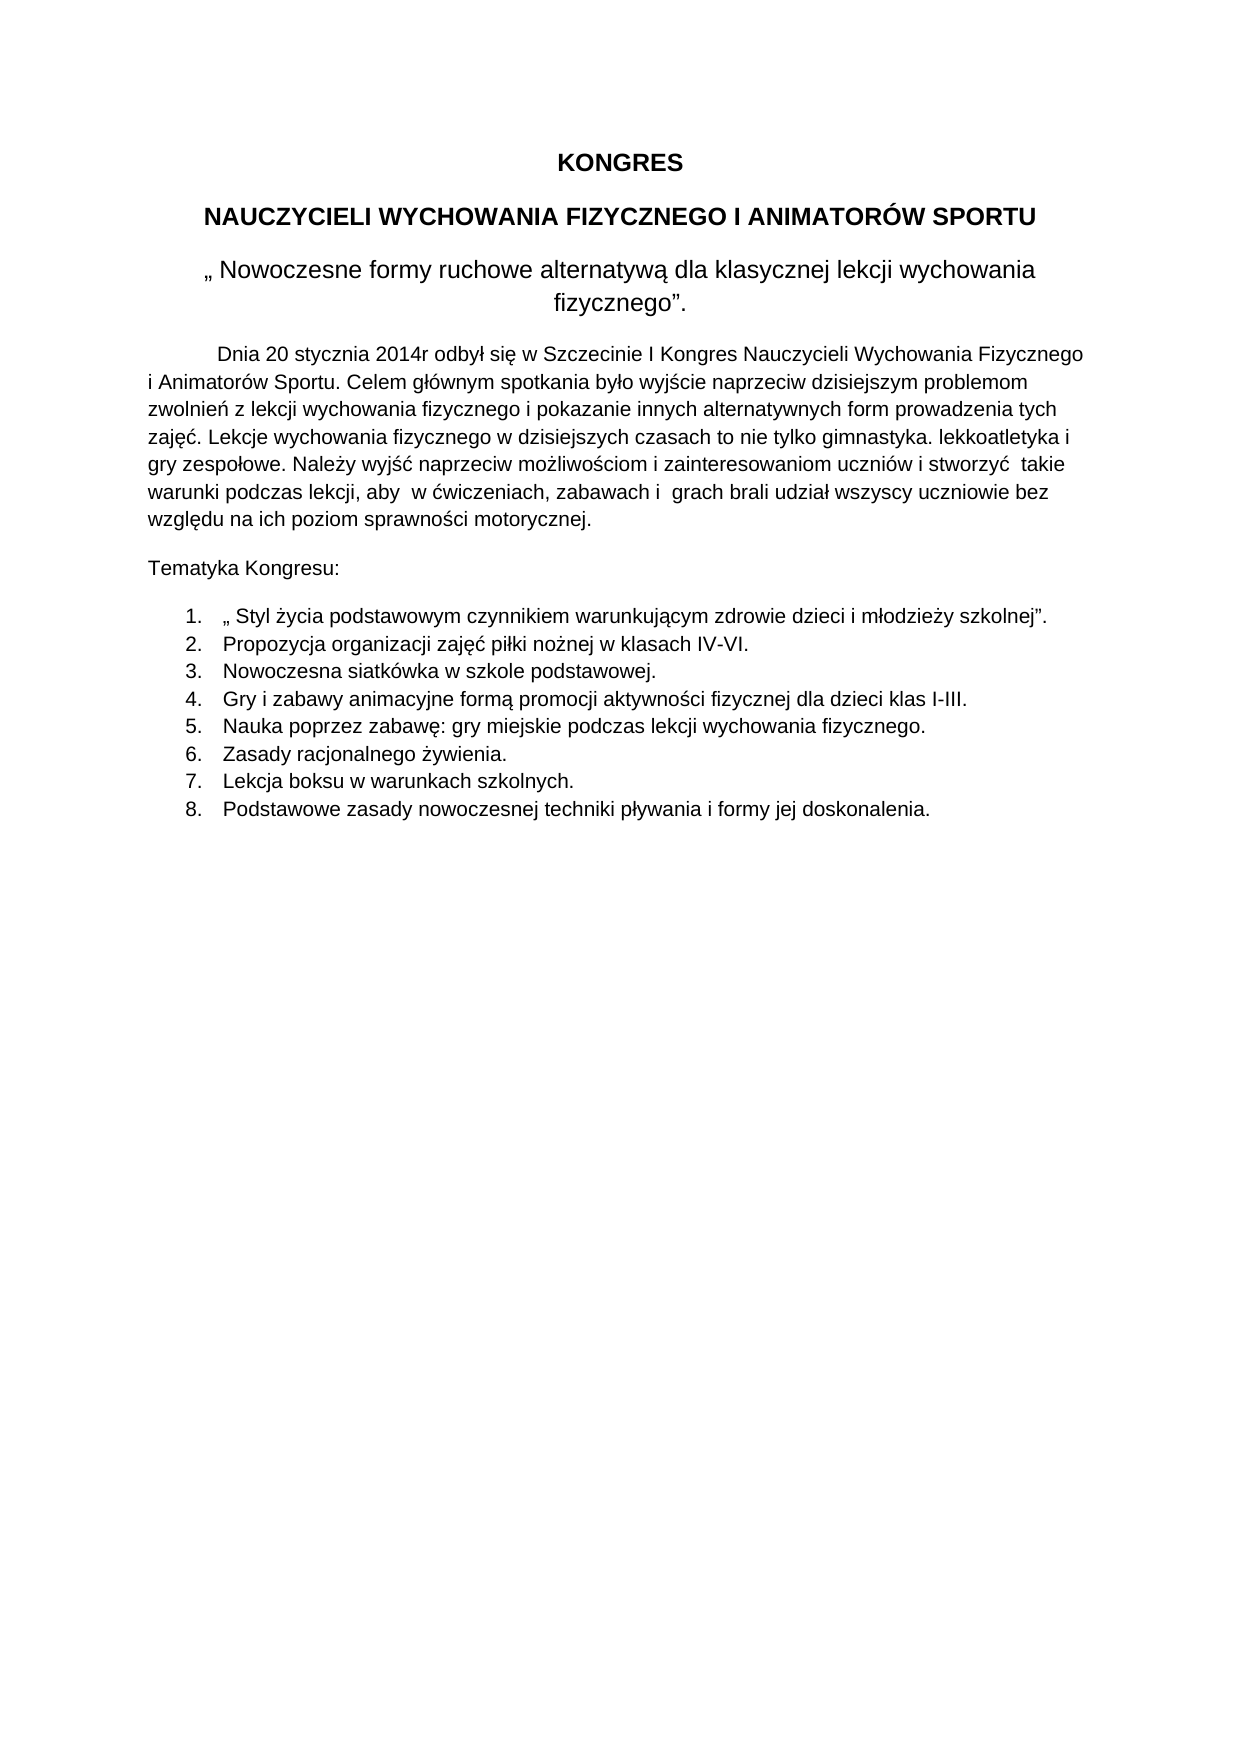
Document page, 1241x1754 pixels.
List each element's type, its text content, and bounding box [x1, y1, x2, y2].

list Zasady racjonalnego żywienia. [185, 741, 1093, 765]
list Propozycja organizacji zajęć piłki nożnej w klasach IV-VI. [185, 631, 1093, 655]
text NAUCZYCIELI WYCHOWANIA FIZYCZNEGO I ANIMATORÓW SPORTU [148, 201, 1093, 230]
text „ Nowoczesne formy ruchowe alternatywą dla klasycznej lekcji wychowania fizycznego”. [148, 255, 1093, 317]
list „ Styl życia podstawowym czynnikiem warunkującym zdrowie dzieci i młodzieży szkolnej”. [185, 604, 1093, 628]
list Lekcja boksu w warunkach szkolnych. [185, 769, 1093, 793]
list Gry i zabawy animacyjne formą promocji aktywności fizycznej dla dzieci klas I-III. [185, 686, 1093, 710]
text KONGRES [148, 148, 1093, 176]
text Dnia 20 stycznia 2014r odbył się w Szczecinie I Kongres Nauczycieli Wychowania Fizycznego i Animatorów Sportu. Celem głównym spotkania było wyjście naprzeciw dzisiejszym problemom zwolnień z lekcji wychowania fizycznego i pokazanie innych alternatywnych form prowadzenia tych zajęć. Lekcje wychowania fizycznego w dzisiejszych czasach to nie tylko gimnastyka. lekkoatletyka i gry zespołowe. Należy wyjść naprzeciw możliwościom i zainteresowaniom uczniów i stworzyć takie warunki podczas lekcji, aby w ćwiczeniach, zabawach i grach brali udział wszyscy uczniowie bez względu na ich poziom sprawności motorycznej. [148, 342, 1093, 531]
text Tematyka Kongresu: [148, 556, 1093, 579]
list Nowoczesna siatkówka w szkole podstawowej. [185, 659, 1093, 683]
list Podstawowe zasady nowoczesnej techniki pływania i formy jej doskonalenia. [185, 796, 1093, 820]
list Nauka poprzez zabawę: gry miejskie podczas lekcji wychowania fizycznego. [185, 714, 1093, 738]
